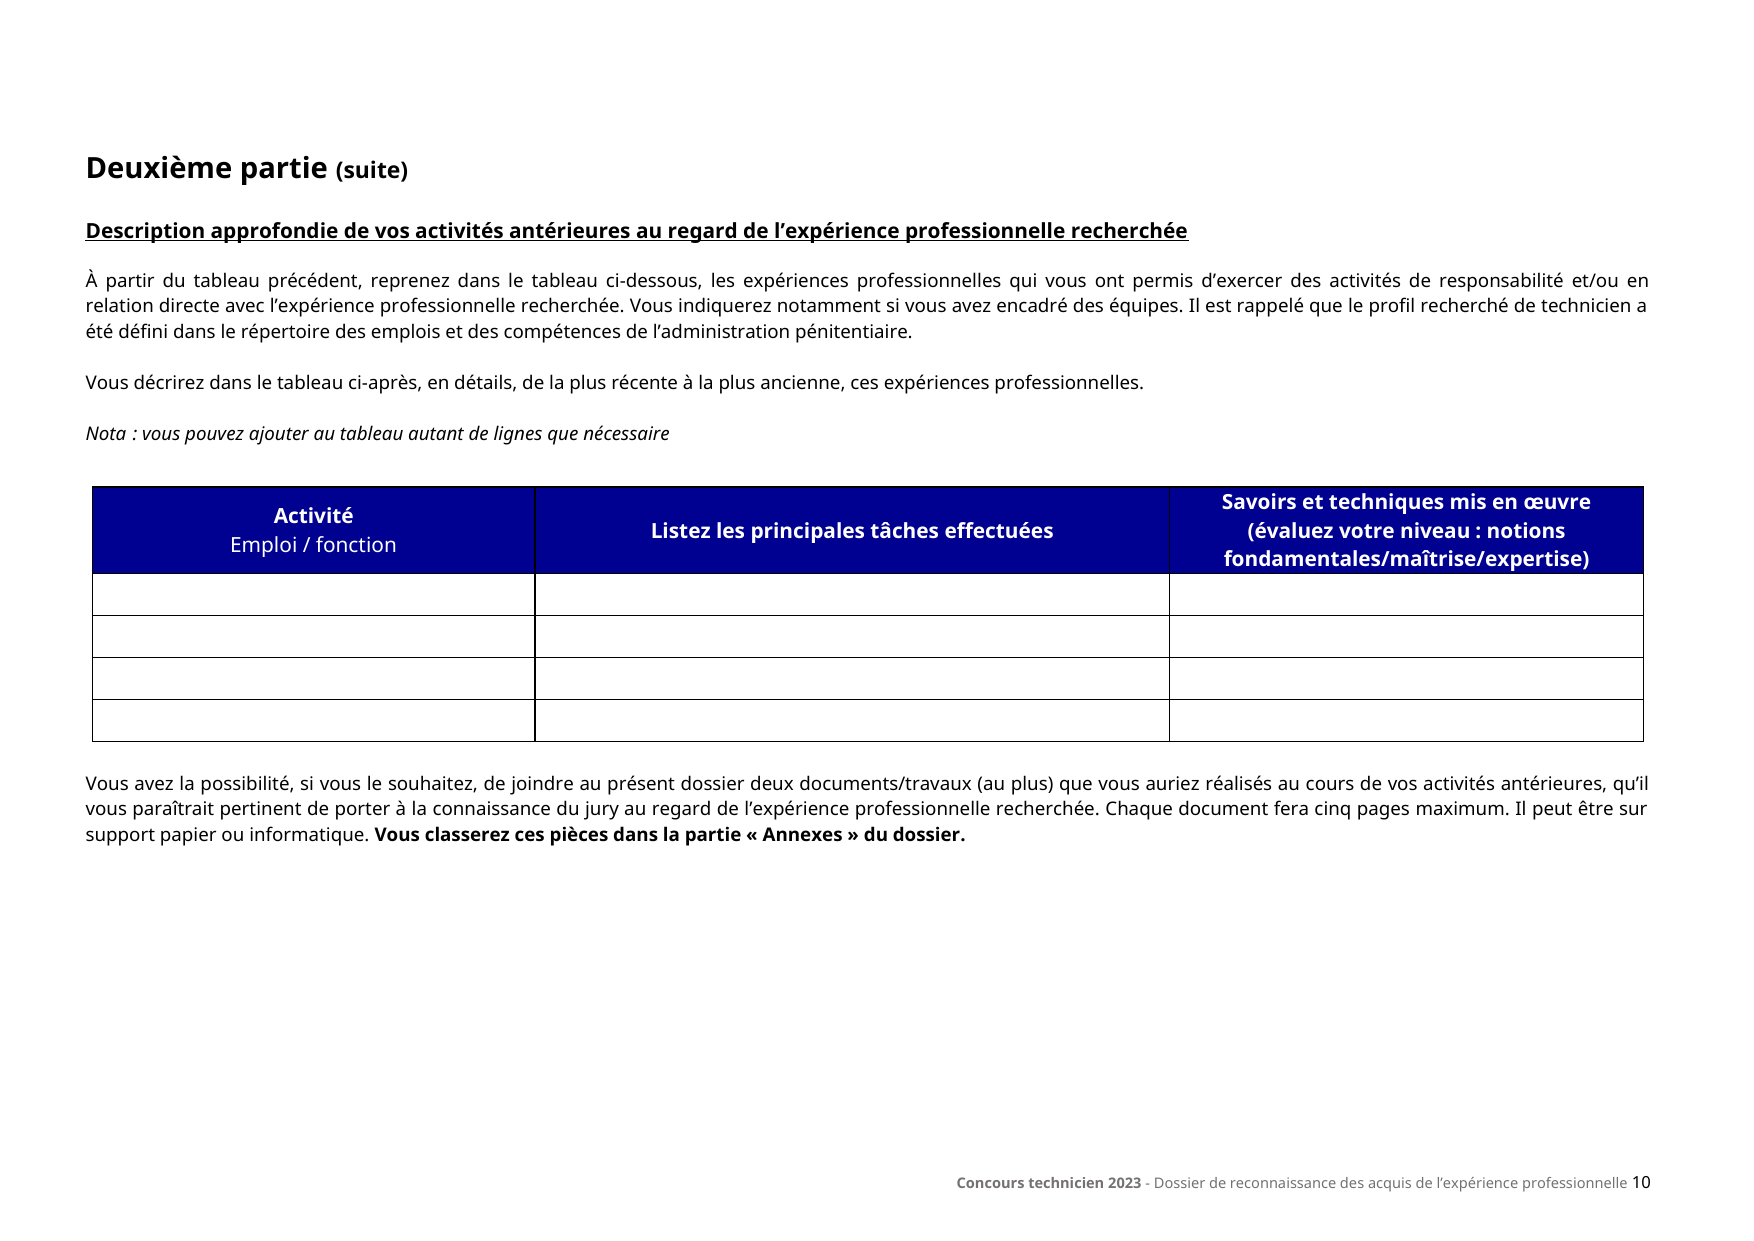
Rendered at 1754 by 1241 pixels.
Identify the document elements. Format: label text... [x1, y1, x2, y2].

text Vous avez la possibilité, si vous le souhaitez, de joindre au présent dossier deux documents/travaux (au plus) que vous auriez réalisés au cours de vos activités antérieures, qu’il vous paraîtrait pertinent de porter à la connaissance du jury au regard de l’expérience professionnelle recherchée. Chaque document fera cinq pages maximum. Il peut être sur support papier ou informatique. Vous classerez ces pièces dans la partie « Annexes » du dossier. [85, 770, 1651, 847]
text Deuxième partie (suite) [85, 148, 1680, 187]
table_cell [1170, 574, 1643, 615]
table_cell [1170, 700, 1643, 741]
table_cell [536, 658, 1169, 699]
text Nota : vous pouvez ajouter au tableau autant de lignes que nécessaire [85, 420, 1651, 446]
text À partir du tableau précédent, reprenez dans le tableau ci-dessous, les expériences professionnelles qui vous ont permis d’exercer des activités de responsabilité et/ou en relation directe avec l’expérience professionnelle recherchée. Vous indiquerez notamment si vous avez encadré des équipes. Il est rappelé que le profil recherché de technicien a été défini dans le répertoire des emplois et des compétences de l’administration pénitentiaire. [85, 267, 1651, 343]
table_cell [536, 700, 1169, 741]
table_header Savoirs et techniques mis en œuvre (évaluez votre niveau : notions fondamentales/maîtrise/expertise) [1170, 488, 1643, 573]
table_cell [536, 616, 1169, 657]
table_cell [1170, 658, 1643, 699]
text Description approfondie de vos activités antérieures au regard de l’expérience professionnelle recherchée [85, 216, 1651, 244]
table_header Activité Emploi / fonction [93, 488, 534, 573]
text Vous décrirez dans le tableau ci-après, en détails, de la plus récente à la plus ancienne, ces expériences professionnelles. [85, 369, 1651, 394]
table_cell [93, 616, 534, 657]
table_cell [1170, 616, 1643, 657]
table_cell [93, 574, 534, 615]
table_cell [93, 700, 534, 741]
table_cell [536, 574, 1169, 615]
table_header Listez les principales tâches effectuées [536, 488, 1169, 573]
table_cell [93, 658, 534, 699]
